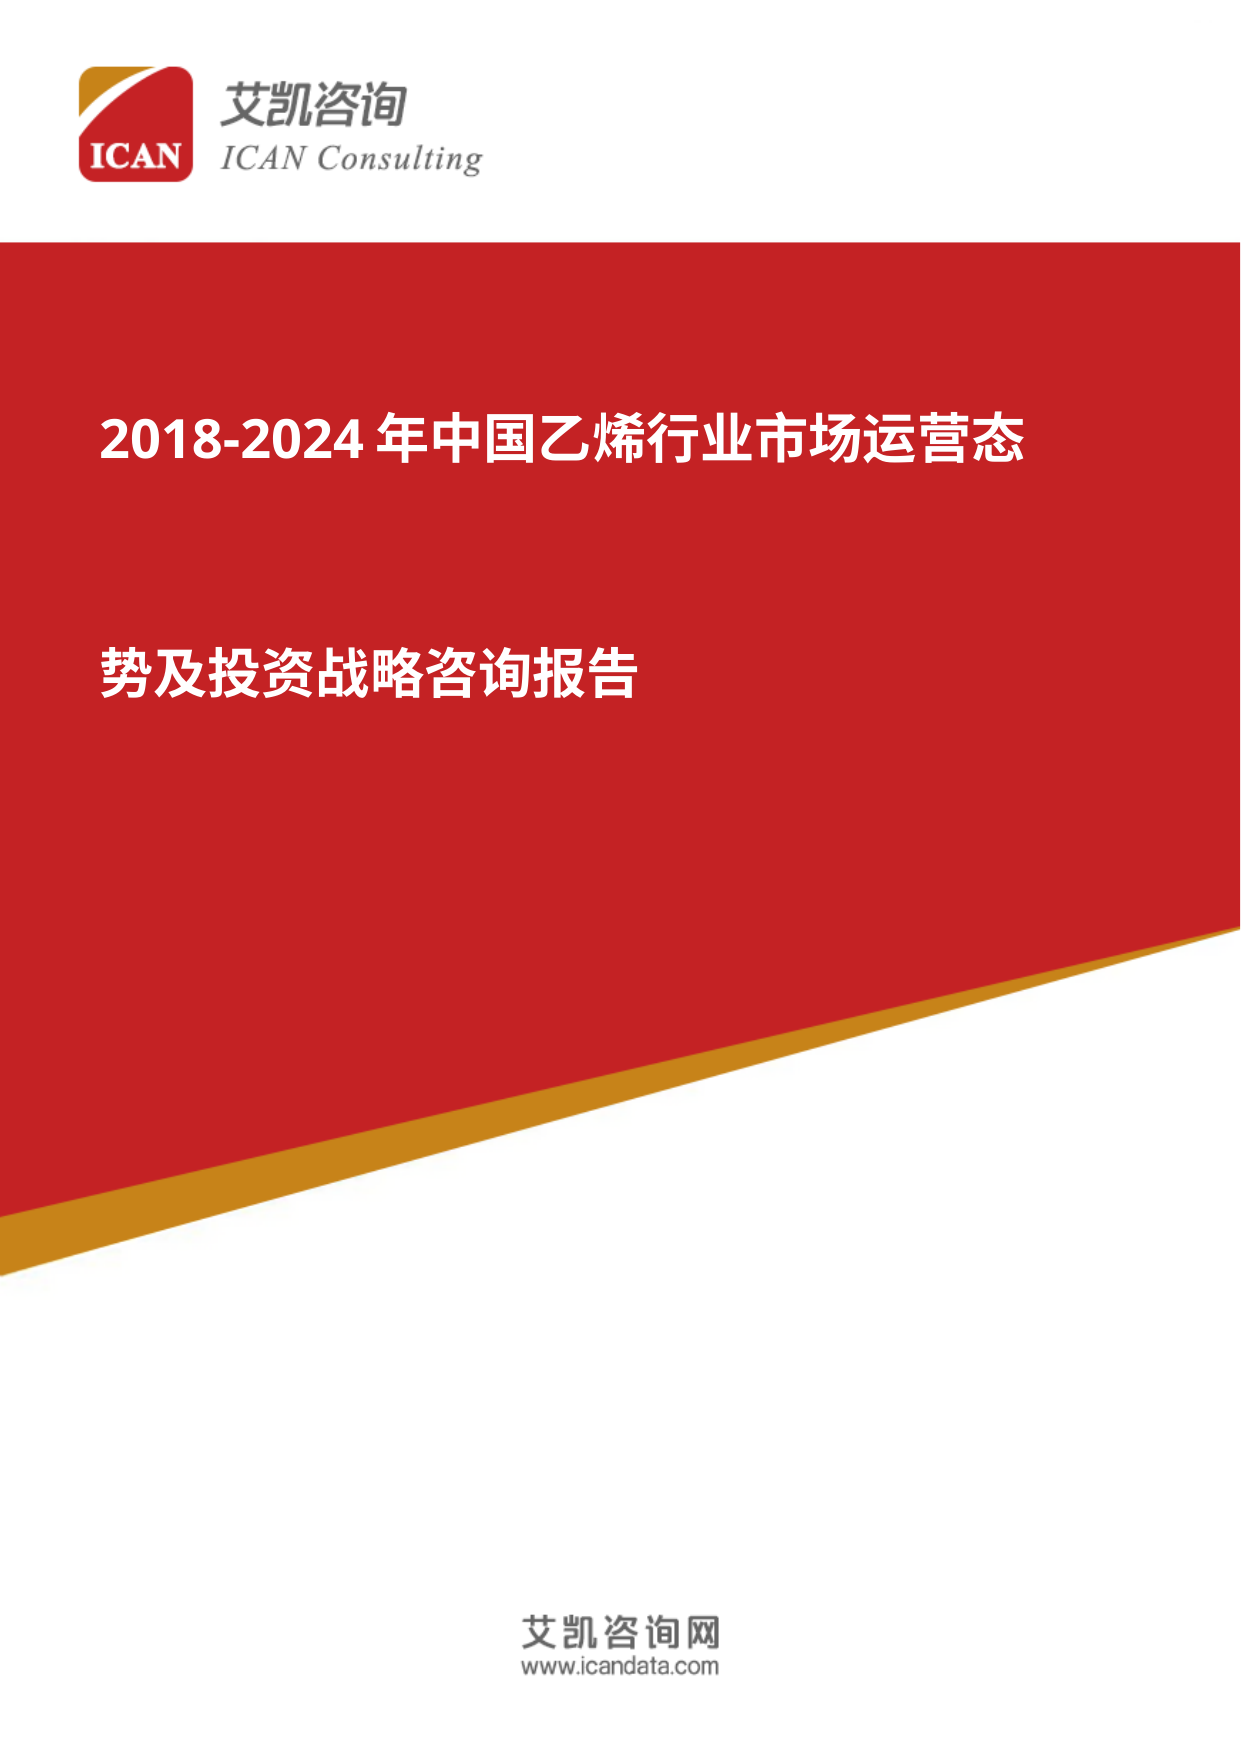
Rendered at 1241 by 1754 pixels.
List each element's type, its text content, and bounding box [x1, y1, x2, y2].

subtitle 2018-2024年中国乙烯行业市场运营态势及投资战略咨询报告 [99, 386, 1053, 718]
picture [0, 5, 1241, 1754]
